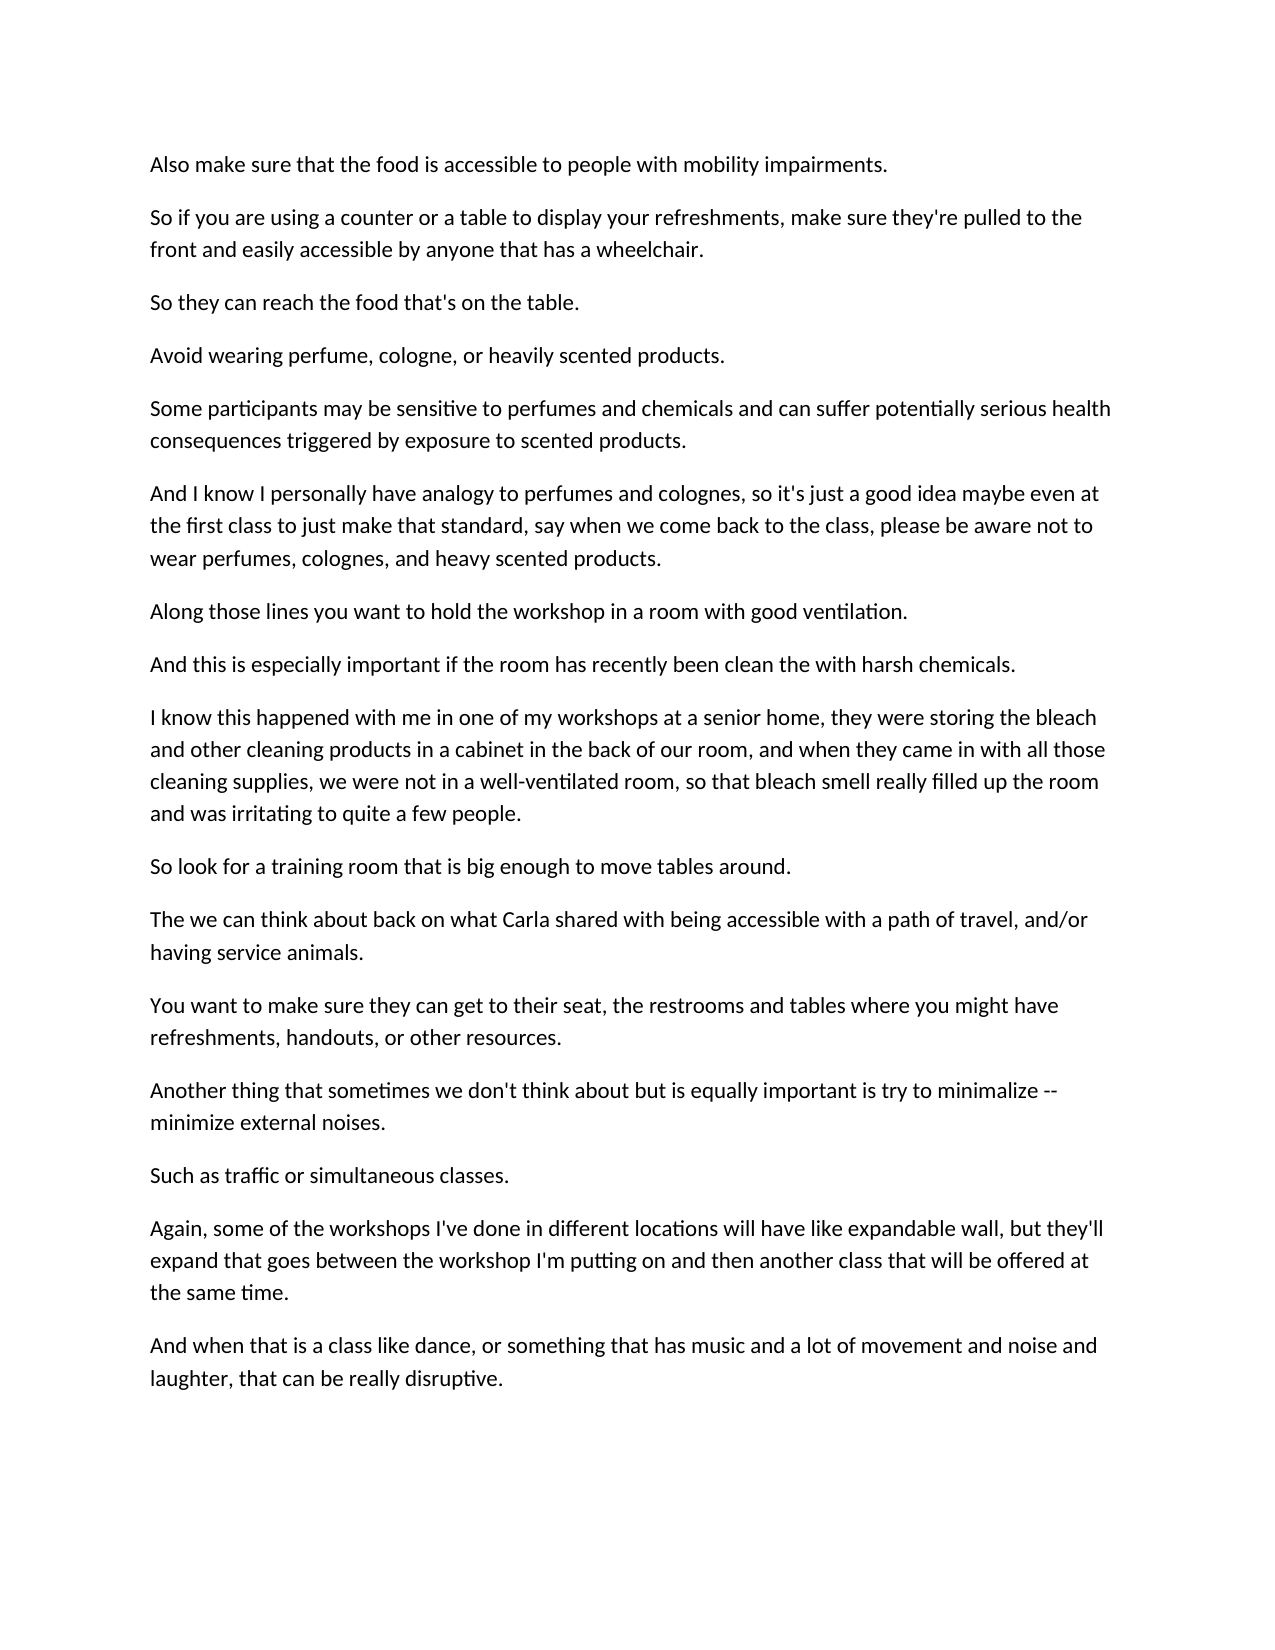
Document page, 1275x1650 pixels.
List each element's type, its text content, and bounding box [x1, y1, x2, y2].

text So look for a training room that is big enough to move tables around. [150, 852, 1125, 881]
text So if you are using a counter or a table to display your refreshments, make sure they're pulled to the front and easily accessible by anyone that has a wheelchair. [150, 203, 1125, 263]
text So they can reach the food that's on the table. [150, 288, 1125, 316]
text Along those lines you want to hold the workshop in a room with good ventilation. [150, 597, 1125, 625]
text And this is especially important if the room has recently been clean the with harsh chemicals. [150, 650, 1125, 678]
text Another thing that sometimes we don't think about but is equally important is try to minimalize -- minimize external noises. [150, 1076, 1125, 1136]
text Also make sure that the food is accessible to people with mobility impairments. [150, 150, 1125, 178]
text Again, some of the workshops I've done in different locations will have like expandable wall, but they'll expand that goes between the workshop I'm putting on and then another class that will be offered at the same time. [150, 1214, 1125, 1307]
text And when that is a class like dance, or something that has music and a lot of movement and noise and laughter, that can be really disruptive. [150, 1332, 1125, 1392]
text Such as traffic or simultaneous classes. [150, 1161, 1125, 1189]
text I know this happened with me in one of my workshops at a senior home, they were storing the bleach and other cleaning products in a cabinet in the back of our room, and when they came in with all those cleaning supplies, we were not in a well-ventilated room, so that bleach smell really filled up the room and was irritating to quite a few people. [150, 703, 1125, 827]
text Some participants may be sensitive to perfumes and chemicals and can suffer potentially serious health consequences triggered by exposure to scented products. [150, 394, 1125, 454]
text And I know I personally have analogy to perfumes and colognes, so it's just a good idea maybe even at the first class to just make that standard, say when we come back to the class, please be aware not to wear perfumes, colognes, and heavy scented products. [150, 479, 1125, 572]
text The we can think about back on what Carla shared with being accessible with a path of travel, and/or having service animals. [150, 906, 1125, 966]
text Avoid wearing perfume, cologne, or heavily scented products. [150, 341, 1125, 369]
text You want to make sure they can get to their seat, the restrooms and tables where you might have refreshments, handouts, or other resources. [150, 991, 1125, 1051]
